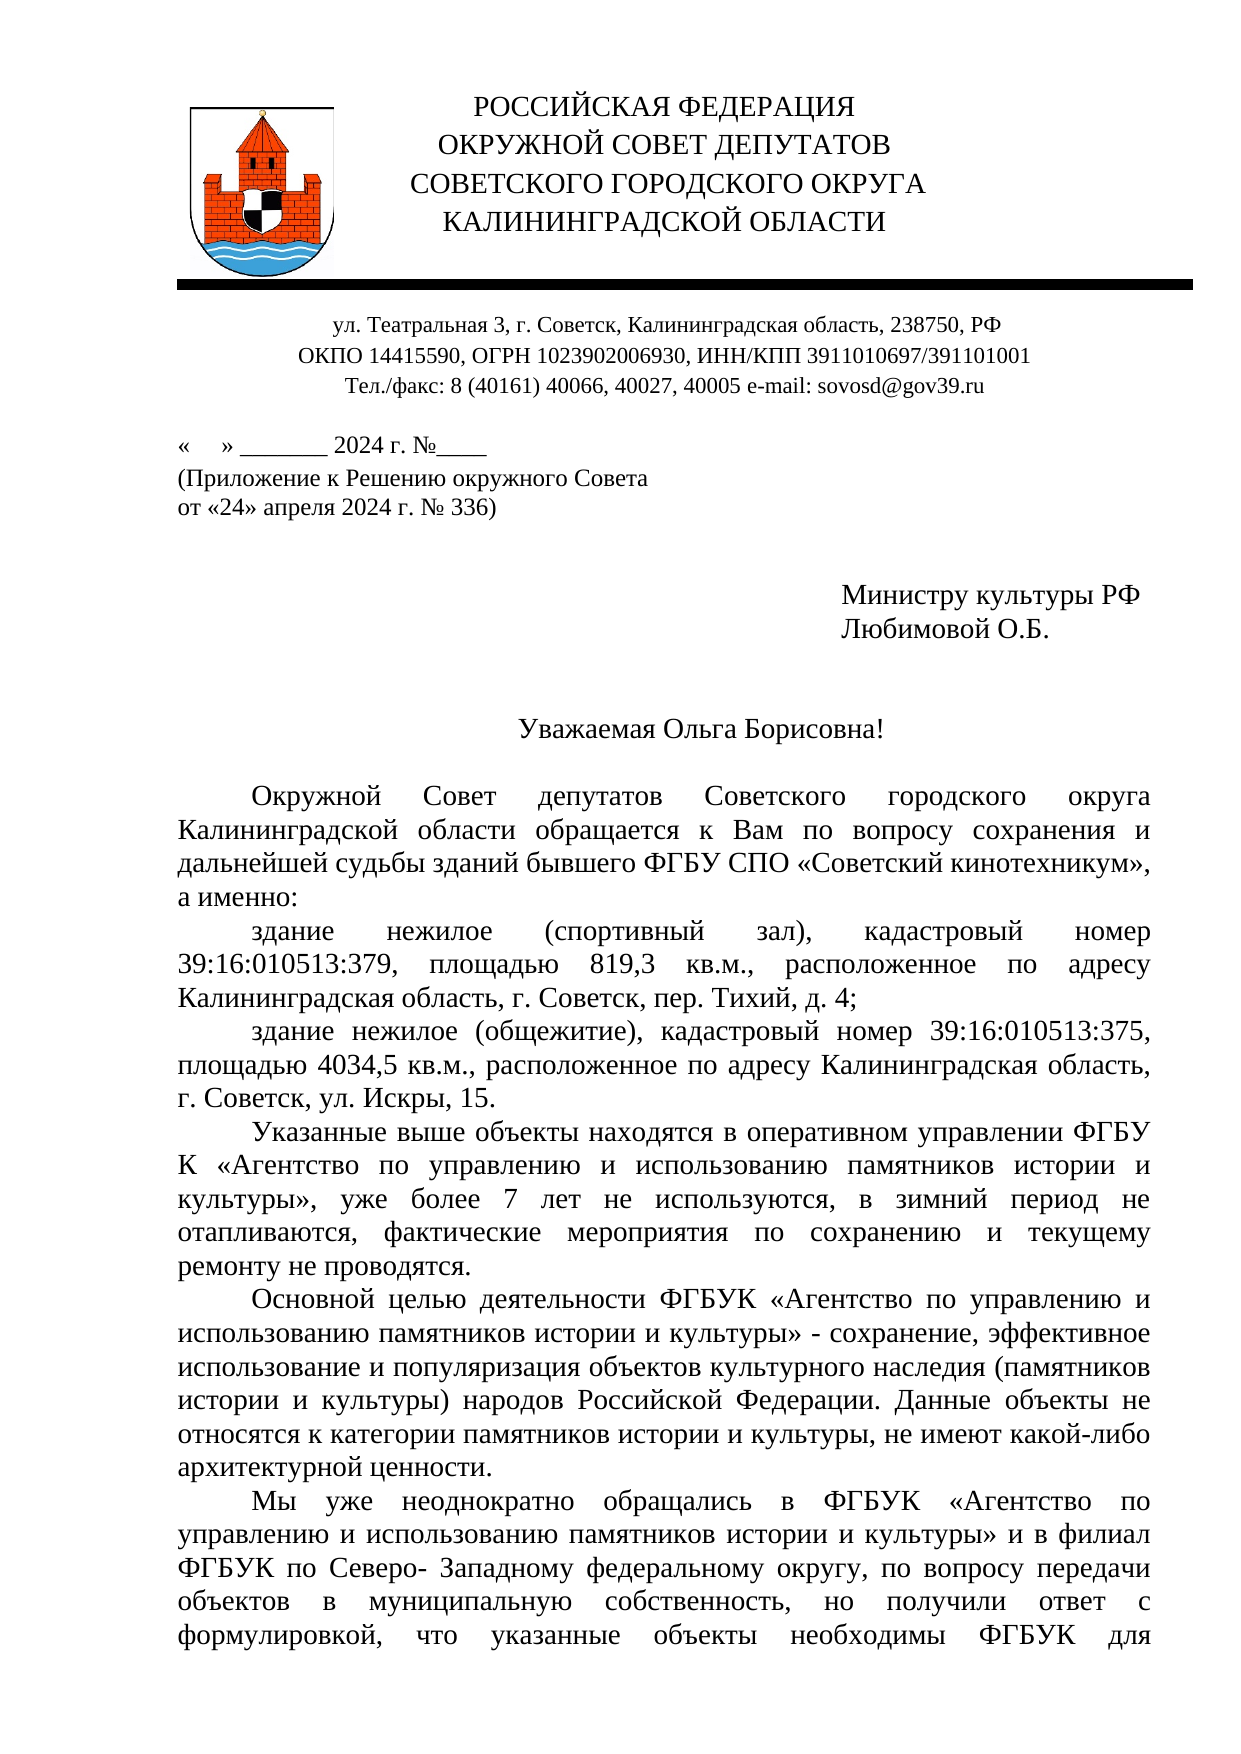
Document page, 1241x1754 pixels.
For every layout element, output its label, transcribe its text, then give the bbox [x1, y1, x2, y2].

text здание нежилое (общежитие), кадастровый номер 39:16:010513:375, площадью 4034,5 кв.м., расположенное по адресу Калининградская область, г. Советск, ул. Искры, 15. [177, 1013, 1152, 1114]
picture [189, 238, 334, 277]
text Указанные выше объекты находятся в оперативном управлении ФГБУ К «Агентство по управлению и использованию памятников истории и культуры», уже более 7 лет не используются, в зимний период не отапливаются, фактические мероприятия по сохранению и текущему ремонту не проводятся. [177, 1114, 1152, 1282]
text КАЛИНИНГРАДСКОЙ ОБЛАСТИ [177, 204, 1152, 238]
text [177, 1483, 1152, 1651]
text Уважаемая Ольга Борисовна! [177, 711, 1152, 745]
text ОКРУЖНОЙ СОВЕТ ДЕПУТАТОВ [177, 127, 1152, 161]
text (Приложение к Решению окружного Совета [177, 463, 1152, 492]
text здание нежилое (спортивный зал), кадастровый номер 39:16:010513:379, площадью 819,3 кв.м., расположенное по адресу Калининградская область, г. Советск, пер. Тихий, д. 4; [177, 913, 1152, 1013]
text РОССИЙСКАЯ ФЕДЕРАЦИЯ [177, 89, 1152, 122]
picture [189, 199, 334, 204]
text СОВЕТСКОГО ГОРОДСКОГО ОКРУГА [177, 166, 1152, 199]
text Любимовой О.Б. [841, 611, 1152, 644]
text « » _______ 2024 г. №____ [177, 430, 1152, 459]
text ОКПО 14415590, ОГРН 1023902006930, ИНН/КПП 3911010697/391101001 [177, 342, 1152, 368]
text от «24» апреля 2024 г. № 336) [177, 492, 1152, 521]
text Министру культуры РФ [841, 577, 1152, 611]
text ул. Театральная 3, г. Советск, Калининградская область, 238750, РФ [177, 312, 1152, 338]
text Окружной Совет депутатов Советского городского округа Калининградской области обращается к Вам по вопросу сохранения и дальнейшей судьбы зданий бывшего ФГБУ СПО «Советский кинотехникум», а именно: [177, 778, 1152, 913]
picture [189, 122, 334, 127]
text Тел./факс: 8 (40161) 40066, 40027, 40005 e-mail: sovosd@gov39.ru [177, 372, 1152, 398]
text Основной целью деятельности ФГБУК «Агентство по управлению и использованию памятников истории и культуры» - сохранение, эффективное использование и популяризация объектов культурного наследия (памятников истории и культуры) народов Российской Федерации. Данные объекты не относятся к категории памятников истории и культуры, не имеют какой-либо архитектурной ценности. [177, 1282, 1152, 1483]
picture [189, 161, 334, 166]
